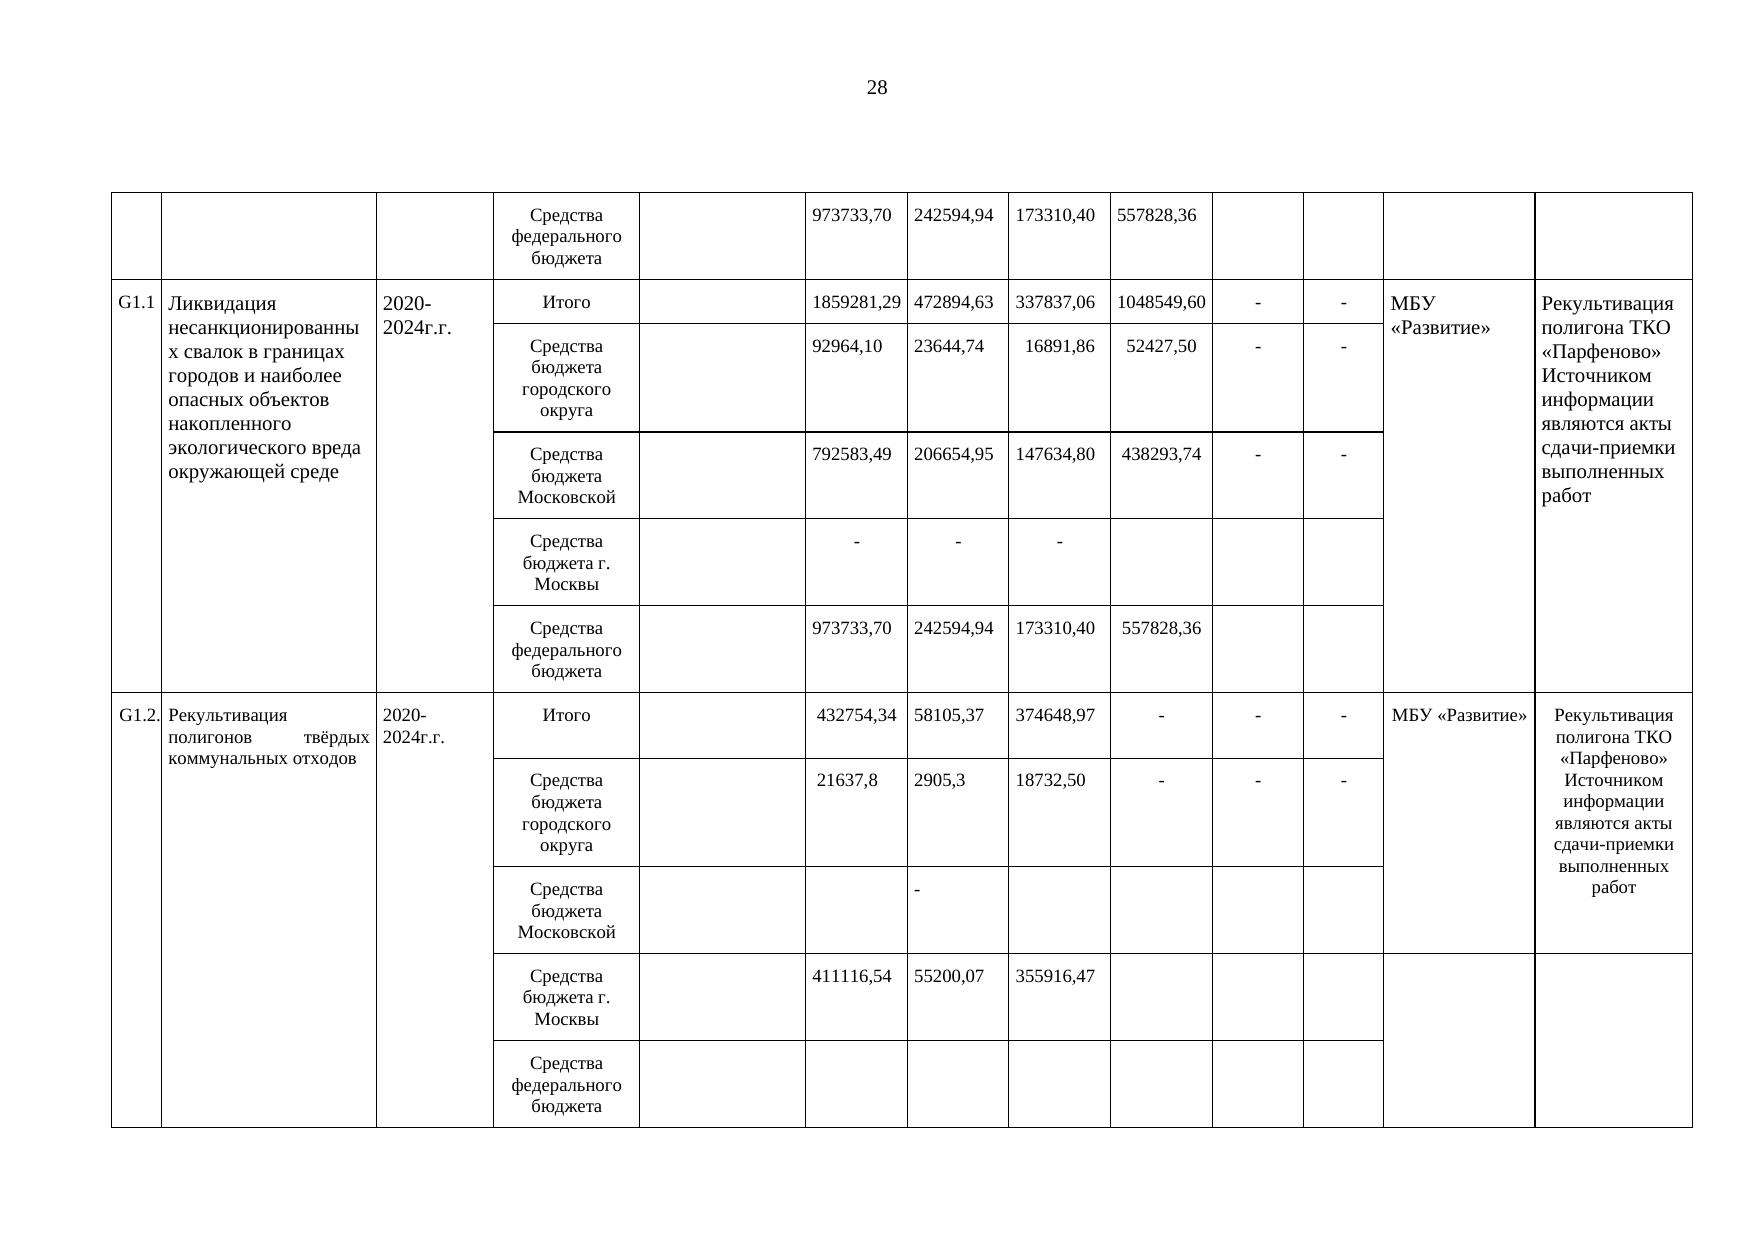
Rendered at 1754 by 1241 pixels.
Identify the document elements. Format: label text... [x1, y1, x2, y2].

table_cell 2020-2024г.г. [377, 280, 493, 692]
table_cell [640, 324, 805, 431]
table_cell - [1213, 759, 1303, 866]
table_cell [1213, 606, 1303, 692]
table_cell 16891,86 [1009, 324, 1110, 431]
table_cell [1111, 1041, 1212, 1127]
table_cell [1384, 954, 1534, 1127]
table_cell Средства бюджета г. Москвы [494, 519, 639, 605]
table_cell Средства федерального бюджета [494, 193, 639, 279]
table_cell 173310,40 [1009, 606, 1110, 692]
table_cell 23644,74 [908, 324, 1008, 431]
table_cell Итого [494, 280, 639, 323]
table_cell [1536, 954, 1692, 1127]
table_cell [806, 1041, 907, 1127]
table_cell - [1304, 693, 1383, 758]
table_cell 792583,49 [806, 433, 907, 518]
table_cell G1.1 [112, 280, 161, 692]
table_cell [1111, 867, 1212, 953]
table_cell [1009, 1041, 1110, 1127]
table_cell 55200,07 [908, 954, 1008, 1040]
table_cell Средства бюджета городского округа [494, 324, 639, 431]
table_cell 18732,50 [1009, 759, 1110, 866]
table_cell [908, 1041, 1008, 1127]
table_cell [640, 606, 805, 692]
table_cell 411116,54 [806, 954, 907, 1040]
table_cell - [1111, 693, 1212, 758]
table_cell [640, 867, 805, 953]
table_cell [640, 280, 805, 323]
table_cell 2020-2024г.г. [377, 693, 493, 1127]
table_cell 973733,70 [806, 193, 907, 279]
table_cell 173310,40 [1009, 193, 1110, 279]
table_cell - [1111, 759, 1212, 866]
table_cell 1859281,29 [806, 280, 907, 323]
table_cell [1304, 519, 1383, 605]
table_cell 1048549,60 [1111, 280, 1212, 323]
table_cell [806, 867, 907, 953]
table_cell [1304, 606, 1383, 692]
table_cell [1111, 954, 1212, 1040]
table_cell 973733,70 [806, 606, 907, 692]
table_cell Ликвидация несанкционированных свалок в границах городов и наиболее опасных объектов накопленного экологического вреда окружающей среде [162, 280, 376, 692]
table_cell - [1304, 324, 1383, 431]
table_cell - [1213, 324, 1303, 431]
table_cell 92964,10 [806, 324, 907, 431]
table_cell [640, 433, 805, 518]
table_cell - [1304, 280, 1383, 323]
table_cell [1304, 867, 1383, 953]
table_cell [1304, 954, 1383, 1040]
table_cell МБУ «Развитие» [1384, 280, 1534, 692]
table_cell - [806, 519, 907, 605]
table_cell [1009, 867, 1110, 953]
table_cell [640, 693, 805, 758]
table_cell 206654,95 [908, 433, 1008, 518]
table_cell Средства бюджета г. Москвы [494, 954, 639, 1040]
table_cell Итого [494, 693, 639, 758]
table_cell Средства бюджета Московской [494, 433, 639, 518]
table_cell 147634,80 [1009, 433, 1110, 518]
table_cell Рекультивация полигона ТКО «Парфеново» Источником информации являются акты сдачи-приемки выполненных работ [1536, 693, 1692, 953]
table_cell 355916,47 [1009, 954, 1110, 1040]
table_cell 242594,94 [908, 606, 1008, 692]
table_cell - [1213, 693, 1303, 758]
table_cell 58105,37 [908, 693, 1008, 758]
table_cell [1213, 1041, 1303, 1127]
table_cell 557828,36 [1111, 193, 1212, 279]
table_cell 337837,06 [1009, 280, 1110, 323]
table_cell [1304, 1041, 1383, 1127]
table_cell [1536, 280, 1692, 692]
table_cell [640, 1041, 805, 1127]
table_cell [1213, 954, 1303, 1040]
table_cell Рекультивация полигонов твёрдых коммунальных отходов [162, 693, 376, 1127]
table_cell МБУ «Развитие» [1384, 693, 1534, 953]
table_cell Средства бюджета Московской [494, 867, 639, 953]
table_cell 2905,3 [908, 759, 1008, 866]
table_cell Средства бюджета городского округа [494, 759, 639, 866]
table_cell - [1213, 280, 1303, 323]
table_cell - [908, 519, 1008, 605]
table_cell 242594,94 [908, 193, 1008, 279]
table_cell 557828,36 [1111, 606, 1212, 692]
table_cell 438293,74 [1111, 433, 1212, 518]
table_cell Средства федерального бюджета [494, 1041, 639, 1127]
table_cell [1304, 193, 1383, 279]
table_cell 374648,97 [1009, 693, 1110, 758]
table_cell [640, 193, 805, 279]
table_cell - [1304, 759, 1383, 866]
table_cell - [1009, 519, 1110, 605]
table_cell 432754,34 [806, 693, 907, 758]
table_cell [640, 519, 805, 605]
table_cell - [1304, 433, 1383, 518]
table_cell [1213, 519, 1303, 605]
table_cell [1213, 867, 1303, 953]
table_cell - [908, 867, 1008, 953]
table_cell Средства федерального бюджета [494, 606, 639, 692]
table_cell [640, 954, 805, 1040]
table_cell [1213, 193, 1303, 279]
table_cell 21637,8 [806, 759, 907, 866]
table_cell [640, 759, 805, 866]
table_cell [1111, 519, 1212, 605]
table_cell - [1213, 433, 1303, 518]
table_cell 52427,50 [1111, 324, 1212, 431]
table_cell G1.2. [112, 693, 161, 1127]
table_cell 472894,63 [908, 280, 1008, 323]
